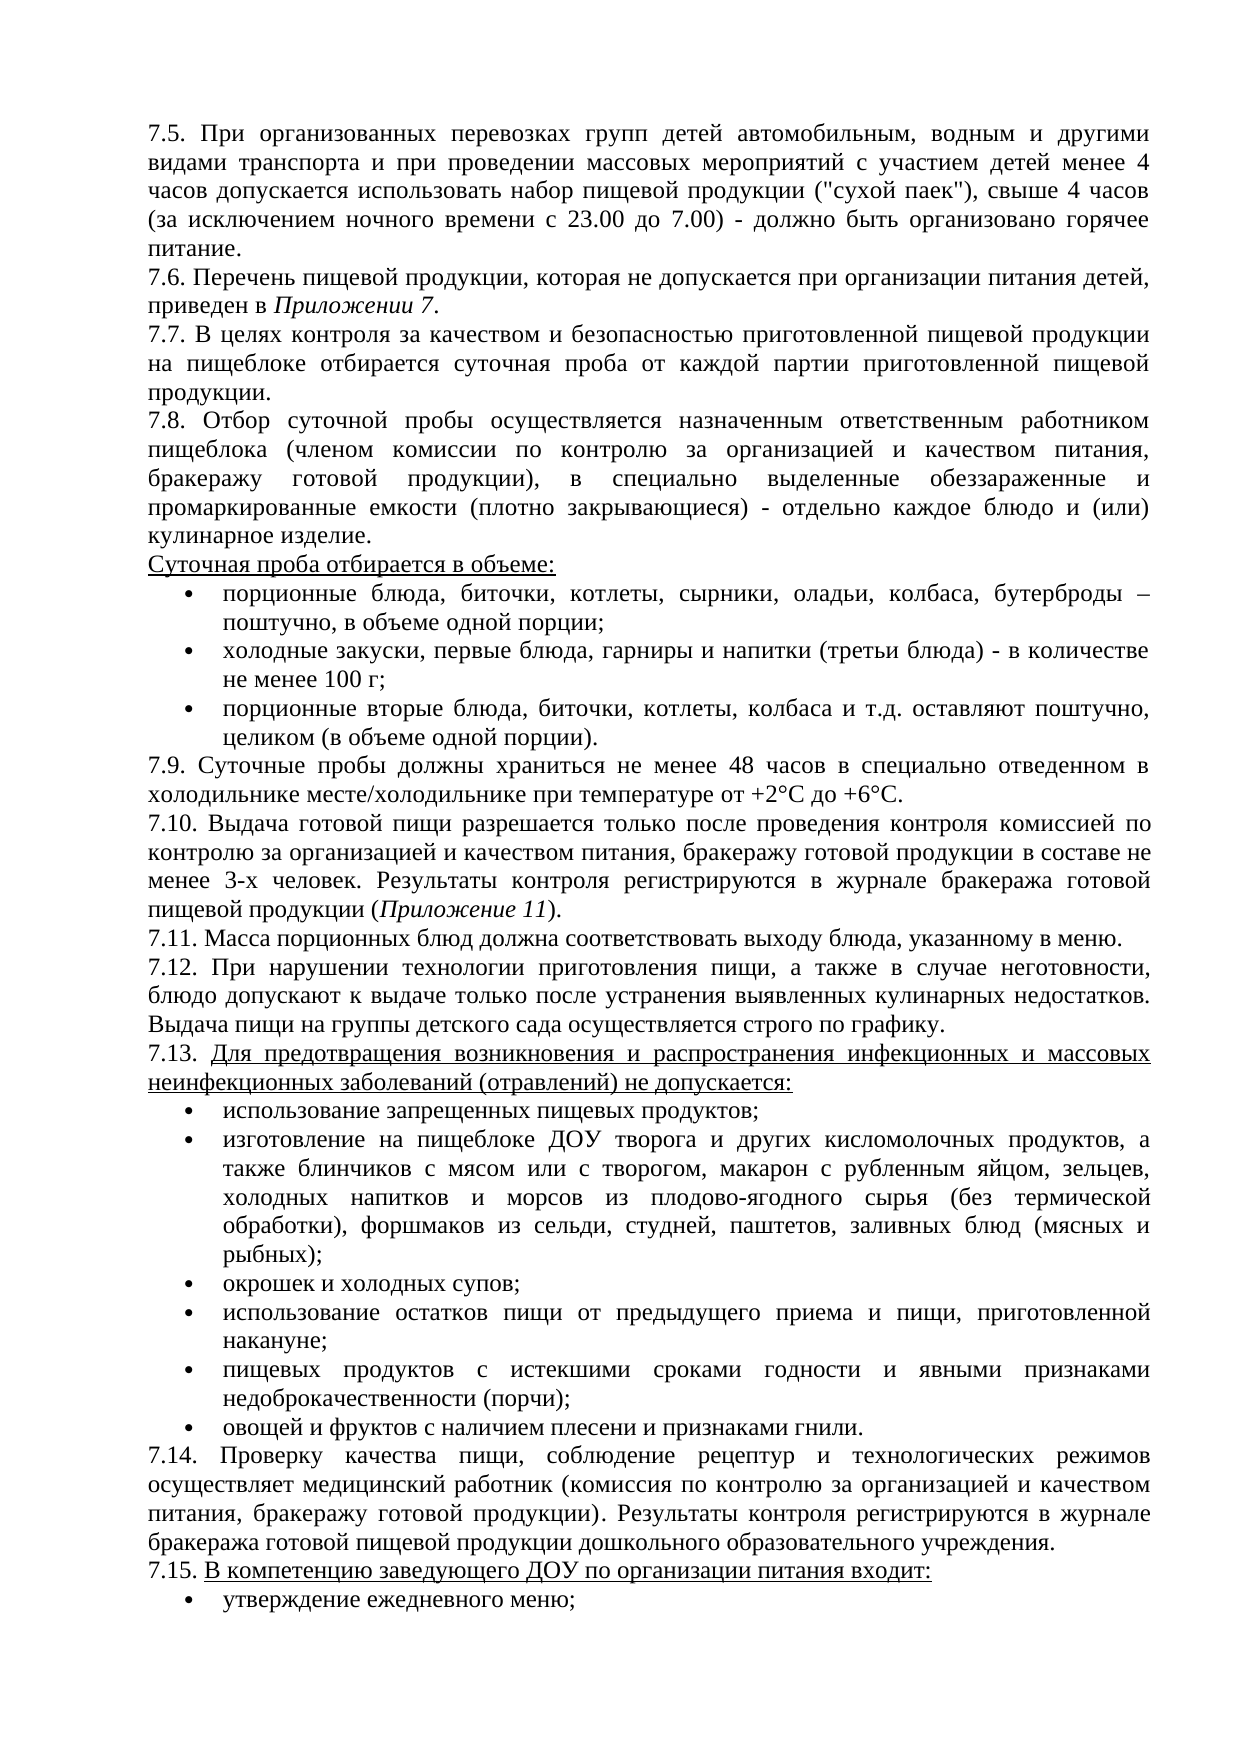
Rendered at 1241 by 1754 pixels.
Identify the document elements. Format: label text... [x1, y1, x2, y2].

text 7.9. Суточные пробы должны храниться не менее 48 часов в специально отведенном в холодильнике месте/холодильнике при температуре от +2°С до +6°С. [148, 751, 1152, 808]
list пищевых продуктов с истекшими сроками годности и явными признаками недоброкачественности (порчи); [185, 1354, 1152, 1412]
text 7.13. Для предотвращения возникновения и распространения инфекционных и массовых неинфекционных заболеваний (отравлений) не допускается: [148, 1038, 1152, 1096]
text 7.11. Масса порционных блюд должна соответствовать выходу блюда, указанному в меню. [148, 923, 1152, 952]
text 7.12. При нарушении технологии приготовления пищи, а также в случае неготовности, блюдо допускают к выдаче только после устранения выявленных кулинарных недостатков. Выдача пищи на группы детского сада осуществляется строго по графику. [148, 952, 1152, 1038]
text 7.6. Перечень пищевой продукции, которая не допускается при организации питания детей, приведен в Приложении 7. [148, 262, 1152, 319]
list порционные блюда, биточки, котлеты, сырники, оладьи, колбаса, бутерброды – поштучно, в объеме одной порции; [185, 578, 1152, 636]
text 7.7. В целях контроля за качеством и безопасностью приготовленной пищевой продукции на пищеблоке отбирается суточная проба от каждой партии приготовленной пищевой продукции. [148, 319, 1152, 406]
text 7.14. Проверку качества пищи, соблюдение рецептур и технологических режимов осуществляет медицинский работник (комиссия по контролю за организацией и качеством питания, бракеражу готовой продукции). Результаты контроля регистрируются в журнале бракеража готовой пищевой продукции дошкольного образовательного учреждения. [148, 1441, 1152, 1556]
list холодные закуски, первые блюда, гарниры и напитки (третьи блюда) - в количестве не менее ; [185, 636, 1152, 693]
text 7.8. Отбор суточной пробы осуществляется назначенным ответственным работником пищеблока (членом комиссии по контролю за организацией и качеством питания, бракеражу готовой продукции), в специально выделенные обеззараженные и промаркированные емкости (плотно закрывающиеся) - отдельно каждое блюдо и (или) кулинарное изделие. [148, 406, 1152, 549]
list изготовление на пищеблоке ДОУ творога и других кисломолочных продуктов, а также блинчиков с мясом или с творогом, макарон с рубленным яйцом, зельцев, холодных напитков и морсов из плодово-ягодного сырья (без термической обработки), форшмаков из сельди, студней, паштетов, заливных блюд (мясных и рыбных); [185, 1124, 1152, 1268]
list порционные вторые блюда, биточки, котлеты, колбаса и т.д. оставляют поштучно, целиком (в объеме одной порции). [185, 693, 1152, 751]
list овощей и фруктов с наличием плесени и признаками гнили. [185, 1412, 1152, 1441]
text Суточная проба отбирается в объеме: [148, 549, 1152, 578]
list использование запрещенных пищевых продуктов; [185, 1096, 1152, 1124]
text 7.5. При организованных перевозках групп детей автомобильным, водным и другими видами транспорта и при проведении массовых мероприятий с участием детей менее 4 часов допускается использовать набор пищевой продукции ("сухой паек"), свыше 4 часов (за исключением ночного времени с 23.00 до 7.00) - должно быть организовано горячее питание. [148, 118, 1152, 262]
list использование остатков пищи от предыдущего приема и пищи, приготовленной накануне; [185, 1297, 1152, 1354]
list утверждение ежедневного меню; [185, 1584, 1152, 1613]
text 7.10. Выдача готовой пищи разрешается только после проведения контроля комиссией по контролю за организацией и качеством питания, бракеражу готовой продукции в составе не менее 3-х человек. Результаты контроля регистрируются в журнале бракеража готовой пищевой продукции (Приложение 11). [148, 808, 1152, 923]
list окрошек и холодных супов; [185, 1268, 1152, 1297]
text 7.15. В компетенцию заведующего ДОУ по организации питания входит: [148, 1556, 1152, 1584]
